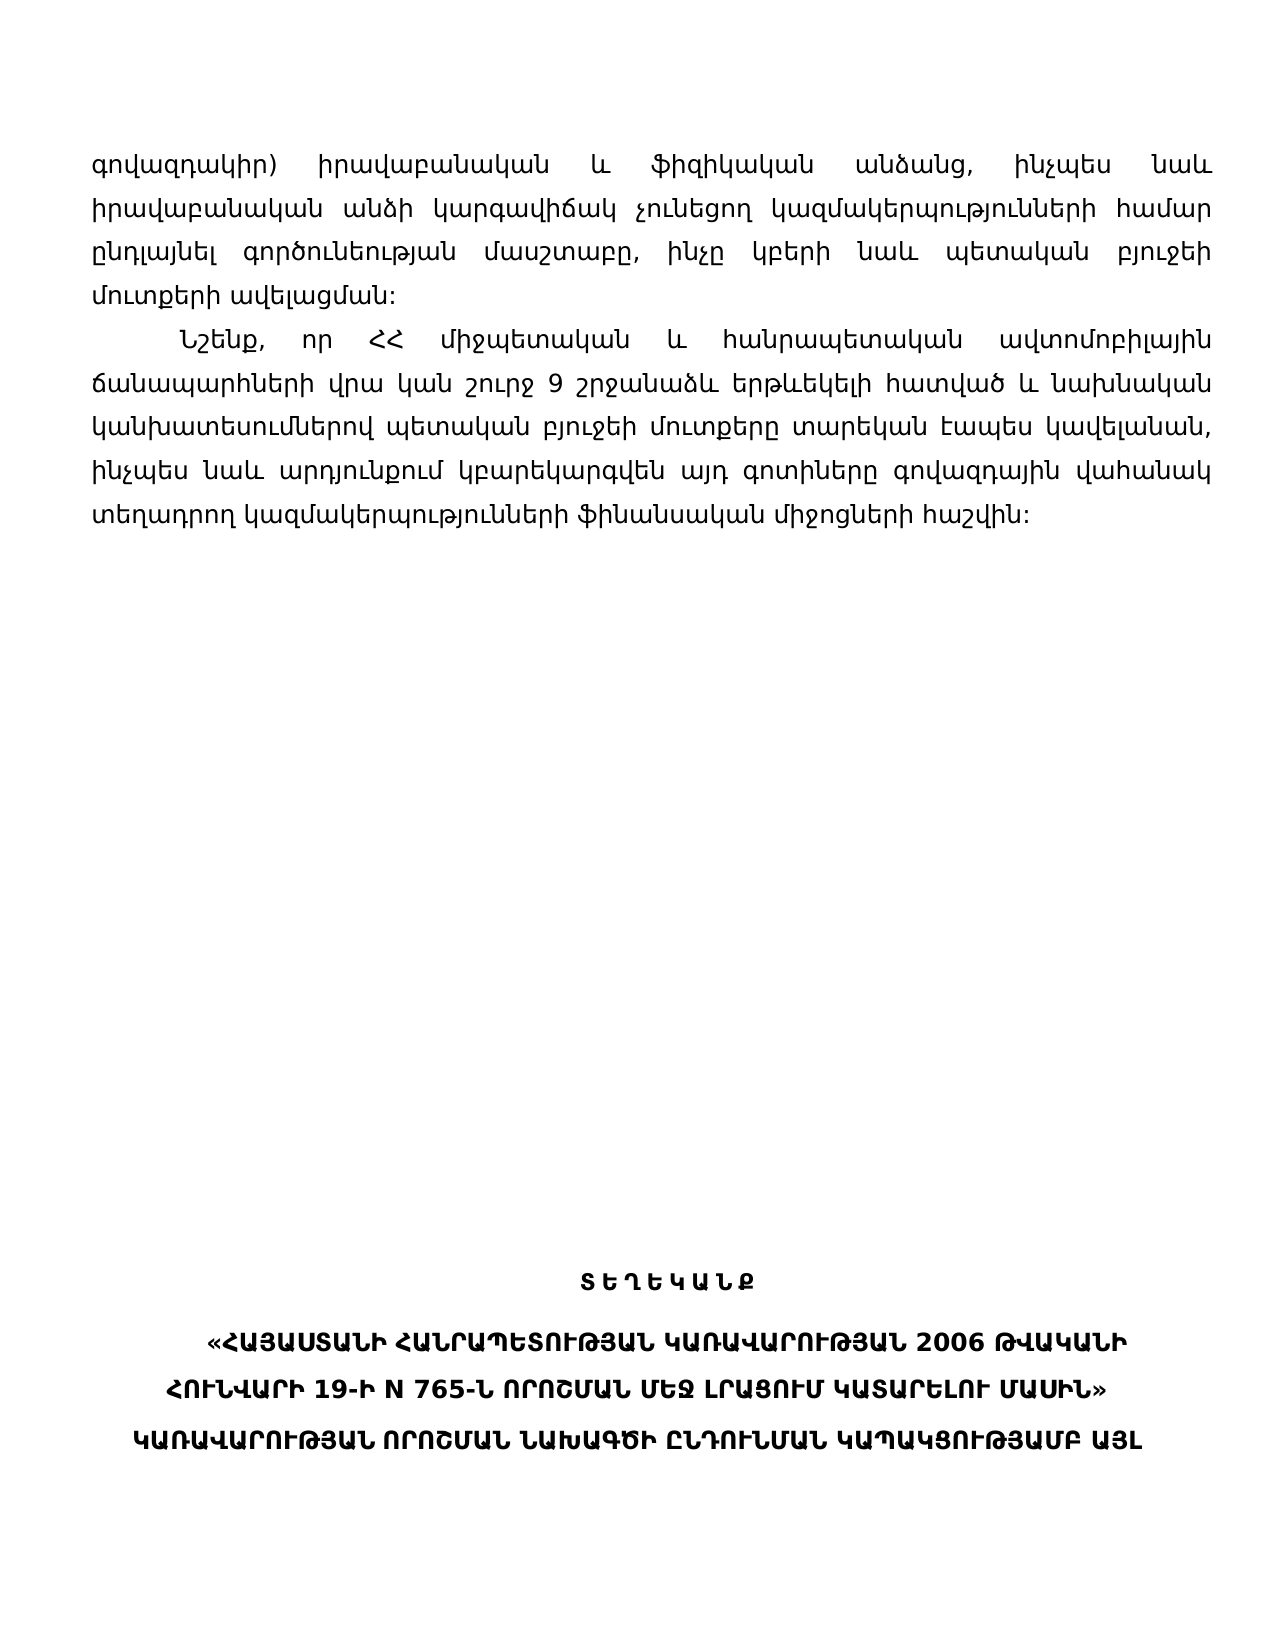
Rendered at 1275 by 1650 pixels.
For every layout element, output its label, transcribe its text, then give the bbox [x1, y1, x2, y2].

text Նշենք, որ ՀՀ միջպետական և հանրապետական ավտոմոբիլային ճանապարհների վրա կան շուրջ 9 շրջանաձև երթևեկելի հատված և նախնական կանխատեսումներով պետական բյուջեի մուտքերը տարեկան էապես կավելանան, ինչպես նաև արդյունքում կբարեկարգվեն այդ գոտիները գովազդային վահանակ տեղադրող կազմակերպությունների ֆինանսական միջոցների հաշվին: [91, 325, 1213, 529]
text Տ Ե Ղ Ե Կ Ա Ն Ք [91, 1269, 1184, 1295]
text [91, 1328, 1184, 1457]
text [91, 150, 1213, 310]
